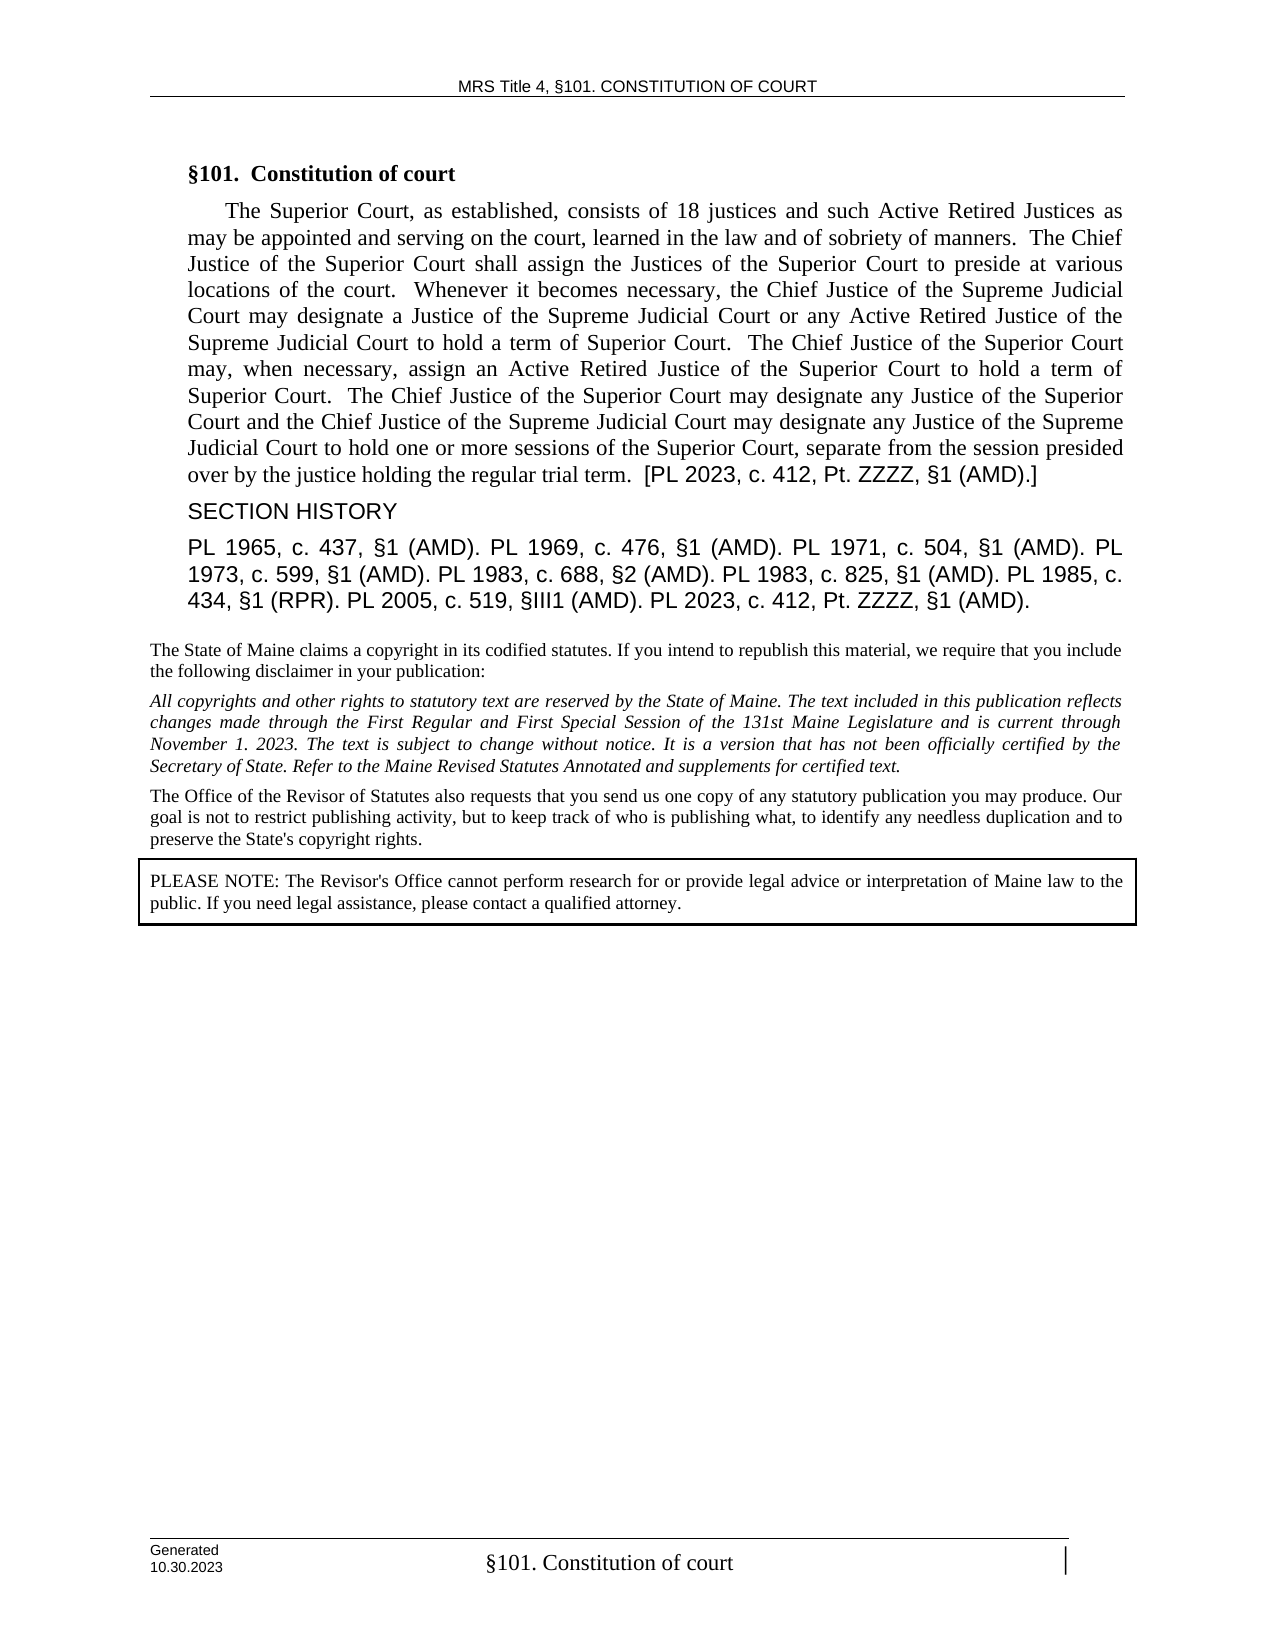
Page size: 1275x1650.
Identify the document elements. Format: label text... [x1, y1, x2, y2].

text The Office of the Revisor of Statutes also requests that you send us one copy of any statutory publication you may produce. Our goal is not to restrict publishing activity, but to keep track of who is publishing what, to identify any needless duplication and to preserve the State's copyright rights. [150, 784, 1125, 849]
text The Superior Court, as established, consists of 18 justices and such Active Retired Justices as may be appointed and serving on the court, learned in the law and of sobriety of manners. The Chief Justice of the Superior Court shall assign the Justices of the Superior Court to preside at various locations of the court. Whenever it becomes necessary, the Chief Justice of the Supreme Judicial Court may designate a Justice of the Supreme Judicial Court or any Active Retired Justice of the Supreme Judicial Court to hold a term of Superior Court. The Chief Justice of the Superior Court may, when necessary, assign an Active Retired Justice of the Superior Court to hold a term of Superior Court. The Chief Justice of the Superior Court may designate any Justice of the Superior Court and the Chief Justice of the Supreme Judicial Court may designate any Justice of the Supreme Judicial Court to hold one or more sessions of the Superior Court, separate from the session presided over by the justice holding the regular trial term. [PL 2023, c. 412, Pt. ZZZZ, §1 (AMD).] [187, 197, 1125, 487]
text PLEASE NOTE: The Revisor's Office cannot perform research for or provide legal advice or interpretation of Maine law to the public. If you need legal assistance, please contact a qualified attorney. [140, 860, 1135, 923]
text §101. Constitution of court [187, 160, 1125, 187]
text SECTION HISTORY [187, 498, 1125, 524]
text All copyrights and other rights to statutory text are reserved by the State of Maine. The text included in this publication reflects changes made through the First Regular and First Special Session of the 131st Maine Legislature and is current through November 1. 2023 . The text is subject to change without notice. It is a version that has not been officially certified by the Secretary of State. Refer to the Maine Revised Statutes Annotated and supplements for certified text. [150, 690, 1125, 776]
text PL 1965, c. 437, §1 (AMD). PL 1969, c. 476, §1 (AMD). PL 1971, c. 504, §1 (AMD). PL 1973, c. 599, §1 (AMD). PL 1983, c. 688, §2 (AMD). PL 1983, c. 825, §1 (AMD). PL 1985, c. 434, §1 (RPR). PL 2005, c. 519, §III1 (AMD). PL 2023, c. 412, Pt. ZZZZ, §1 (AMD). [187, 534, 1125, 613]
text The State of Maine claims a copyright in its codified statutes. If you intend to republish this material, we require that you include the following disclaimer in your publication: [150, 638, 1125, 682]
